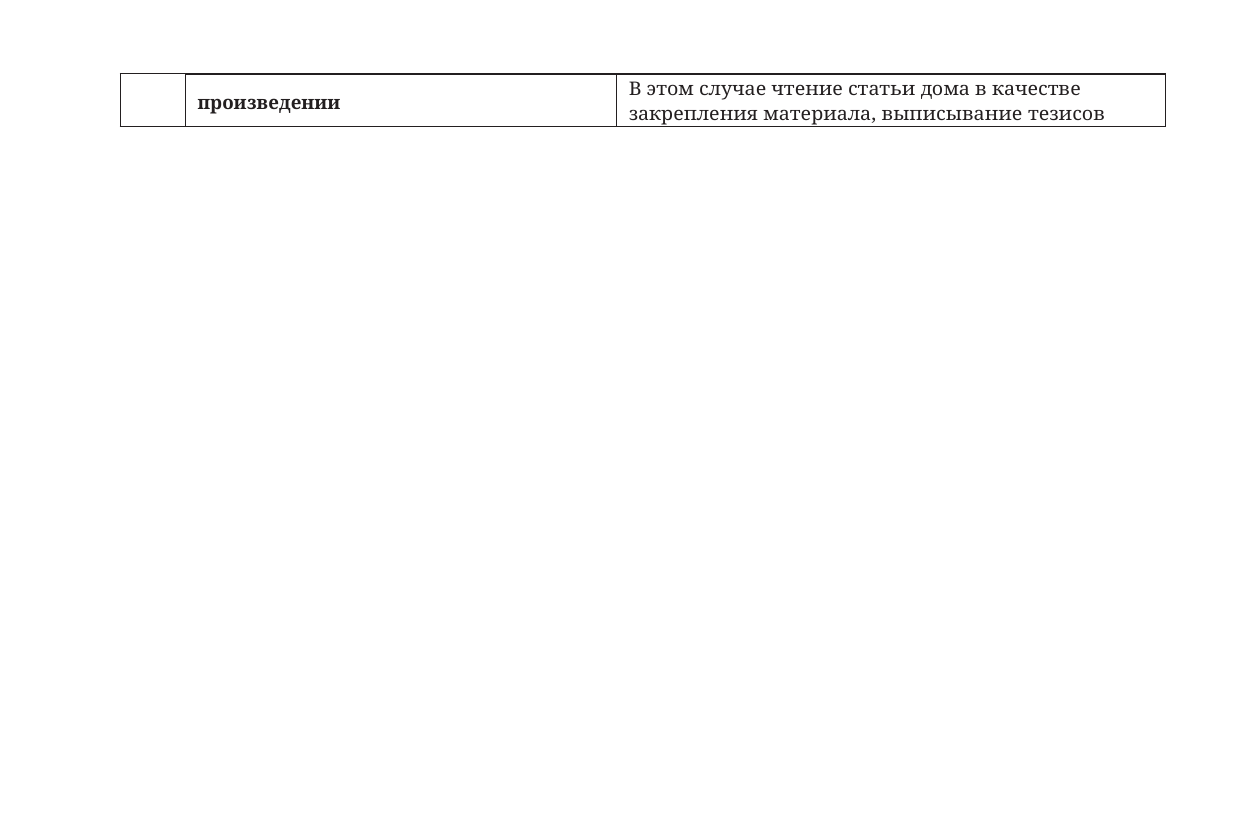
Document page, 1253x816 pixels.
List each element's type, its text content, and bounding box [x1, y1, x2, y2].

table_cell 1 [121, 74, 185, 126]
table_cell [186, 75, 616, 126]
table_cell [617, 75, 1165, 126]
